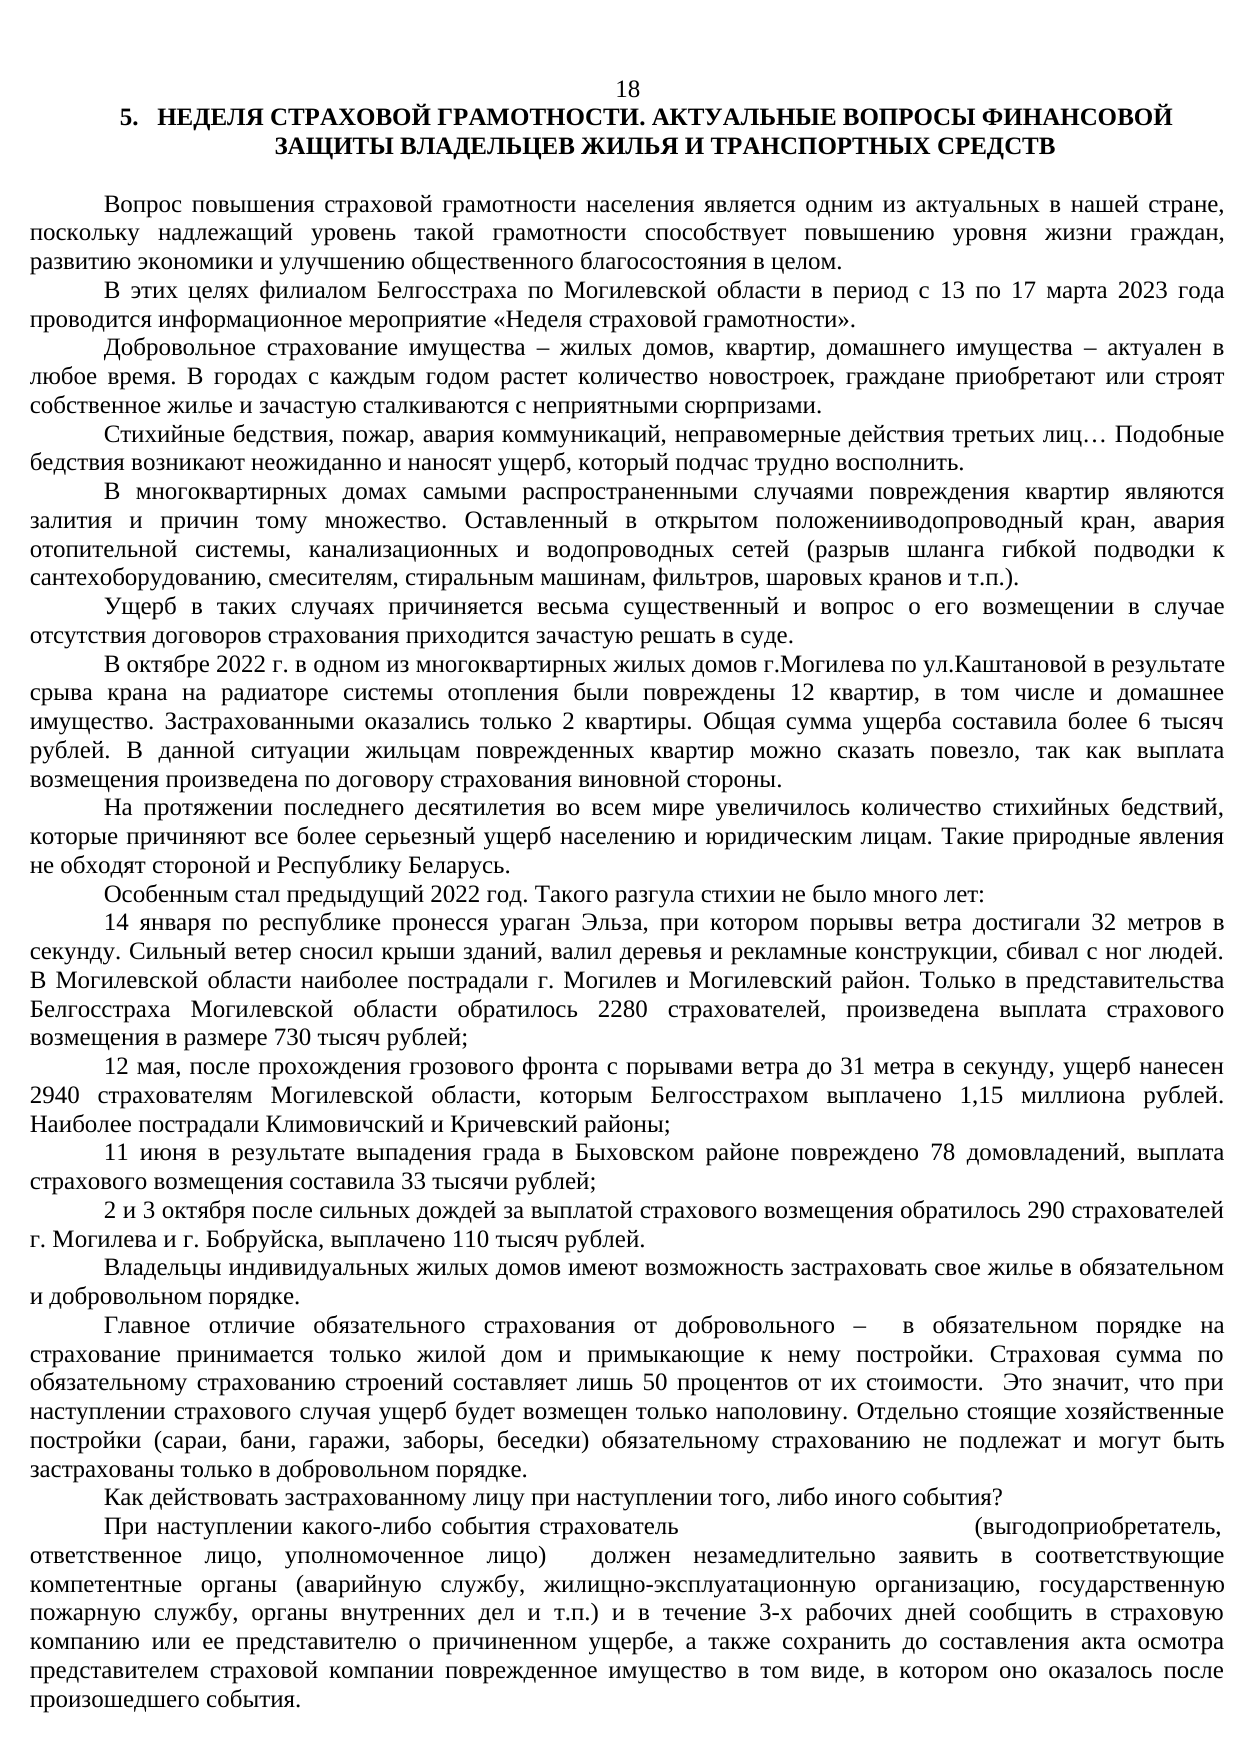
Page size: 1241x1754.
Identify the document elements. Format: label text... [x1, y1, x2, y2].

text 2 и 3 октября после сильных дождей за выплатой страхового возмещения обратилось 290 страхователей г. Могилева и г. Бобруйска, выплачено 110 тысяч рублей. [29, 1195, 1226, 1252]
text Вопрос повышения страховой грамотности населения является одним из актуальных в нашей стране, поскольку надлежащий уровень такой грамотности способствует повышению уровня жизни граждан, развитию экономики и улучшению общественного благосостояния в целом. [29, 189, 1226, 275]
text Главное отличие обязательного страхования от добровольного – в обязательном порядке на страхование принимается только жилой дом и примыкающие к нему постройки. Страховая сумма по обязательному страхованию строений составляет лишь 50 процентов от их стоимости. Это значит, что при наступлении страхового случая ущерб будет возмещен только наполовину. Отдельно стоящие хозяйственные постройки (сараи, бани, гаражи, заборы, беседки) обязательному страхованию не подлежат и могут быть застрахованы только в добровольном порядке. [29, 1310, 1226, 1482]
text Добровольное страхование имущества – жилых домов, квартир, домашнего имущества – актуален в любое время. В городах с каждым годом растет количество новостроек, граждане приобретают или строят собственное жилье и зачастую сталкиваются с неприятными сюрпризами. [29, 332, 1226, 419]
list НЕДЕЛЯ СТРАХОВОЙ ГРАМОТНОСТИ. АКТУАЛЬНЫЕ ВОПРОСЫ ФИНАНСОВОЙ ЗАЩИТЫ ВЛАДЕЛЬЦЕВ ЖИЛЬЯ И ТРАНСПОРТНЫХ СРЕДСТВ [67, 102, 1226, 160]
text В октябре 2022 г. в одном из многоквартирных жилых домов г.Могилева по ул.Каштановой в результате срыва крана на радиаторе системы отопления были повреждены 12 квартир, в том числе и домашнее имущество. Застрахованными оказались только 2 квартиры. Общая сумма ущерба составила более 6 тысяч рублей. В данной ситуации жильцам поврежденных квартир можно сказать повезло, так как выплата возмещения произведена по договору страхования виновной стороны. [29, 649, 1226, 792]
text 12 мая, после прохождения грозового фронта с порывами ветра до 31 метра в секунду, ущерб нанесен 2940 страхователям Могилевской области, которым Белгосстрахом выплачено 1,15 миллиона рублей. Наиболее пострадали Климовичский и Кричевский районы; [29, 1051, 1226, 1137]
text На протяжении последнего десятилетия во всем мире увеличилось количество стихийных бедствий, которые причиняют все более серьезный ущерб населению и юридическим лицам. Такие природные явления не обходят стороной и Республику Беларусь. [29, 792, 1226, 879]
text Стихийные бедствия, пожар, авария коммуникаций, неправомерные действия третьих лиц… Подобные бедствия возникают неожиданно и наносят ущерб, который подчас трудно восполнить. [29, 419, 1226, 476]
text Владельцы индивидуальных жилых домов имеют возможность застраховать свое жилье в обязательном и добровольном порядке. [29, 1252, 1226, 1310]
text В многоквартирных домах самыми распространенными случаями повреждения квартир являются залития и причин тому множество. Оставленный в открытом положенииводопроводный кран, авария отопительной системы, канализационных и водопроводных сетей (разрыв шланга гибкой подводки к сантехоборудованию, смесителям, стиральным машинам, фильтров, шаровых кранов и т.п.). [29, 476, 1226, 591]
text Особенным стал предыдущий 2022 год. Такого разгула стихии не было много лет: [29, 879, 1226, 907]
text Как действовать застрахованному лицу при наступлении того, либо иного события? [29, 1482, 1226, 1511]
text При наступлении какого-либо события страхователь (выгодоприобретатель, ответственное лицо, уполномоченное лицо) должен незамедлительно заявить в соответствующие компетентные органы (аварийную службу, жилищно-эксплуатационную организацию, государственную пожарную службу, органы внутренних дел и т.п.) и в течение 3-х рабочих дней сообщить в страховую компанию или ее представителю о причиненном ущербе, а также сохранить до составления акта осмотра представителем страховой компании поврежденное имущество в том виде, в котором оно оказалось после произошедшего события. [29, 1511, 1226, 1712]
text В этих целях филиалом Белгосстраха по Могилевской области в период с 13 по 17 марта 2023 года проводится информационное мероприятие «Неделя страховой грамотности». [29, 275, 1226, 332]
text 11 июня в результате выпадения града в Быховском районе повреждено 78 домовладений, выплата страхового возмещения составила 33 тысячи рублей; [29, 1137, 1226, 1195]
text Ущерб в таких случаях причиняется весьма существенный и вопрос о его возмещении в случае отсутствия договоров страхования приходится зачастую решать в суде. [29, 591, 1226, 649]
text 14 января по республике пронесся ураган Эльза, при котором порывы ветра достигали 32 метров в секунду. Сильный ветер сносил крыши зданий, валил деревья и рекламные конструкции, сбивал с ног людей. В Могилевской области наиболее пострадали г. Могилев и Могилевский район. Только в представительства Белгосстраха Могилевской области обратилось 2280 страхователей, произведена выплата страхового возмещения в размере 730 тысяч рублей; [29, 907, 1226, 1051]
